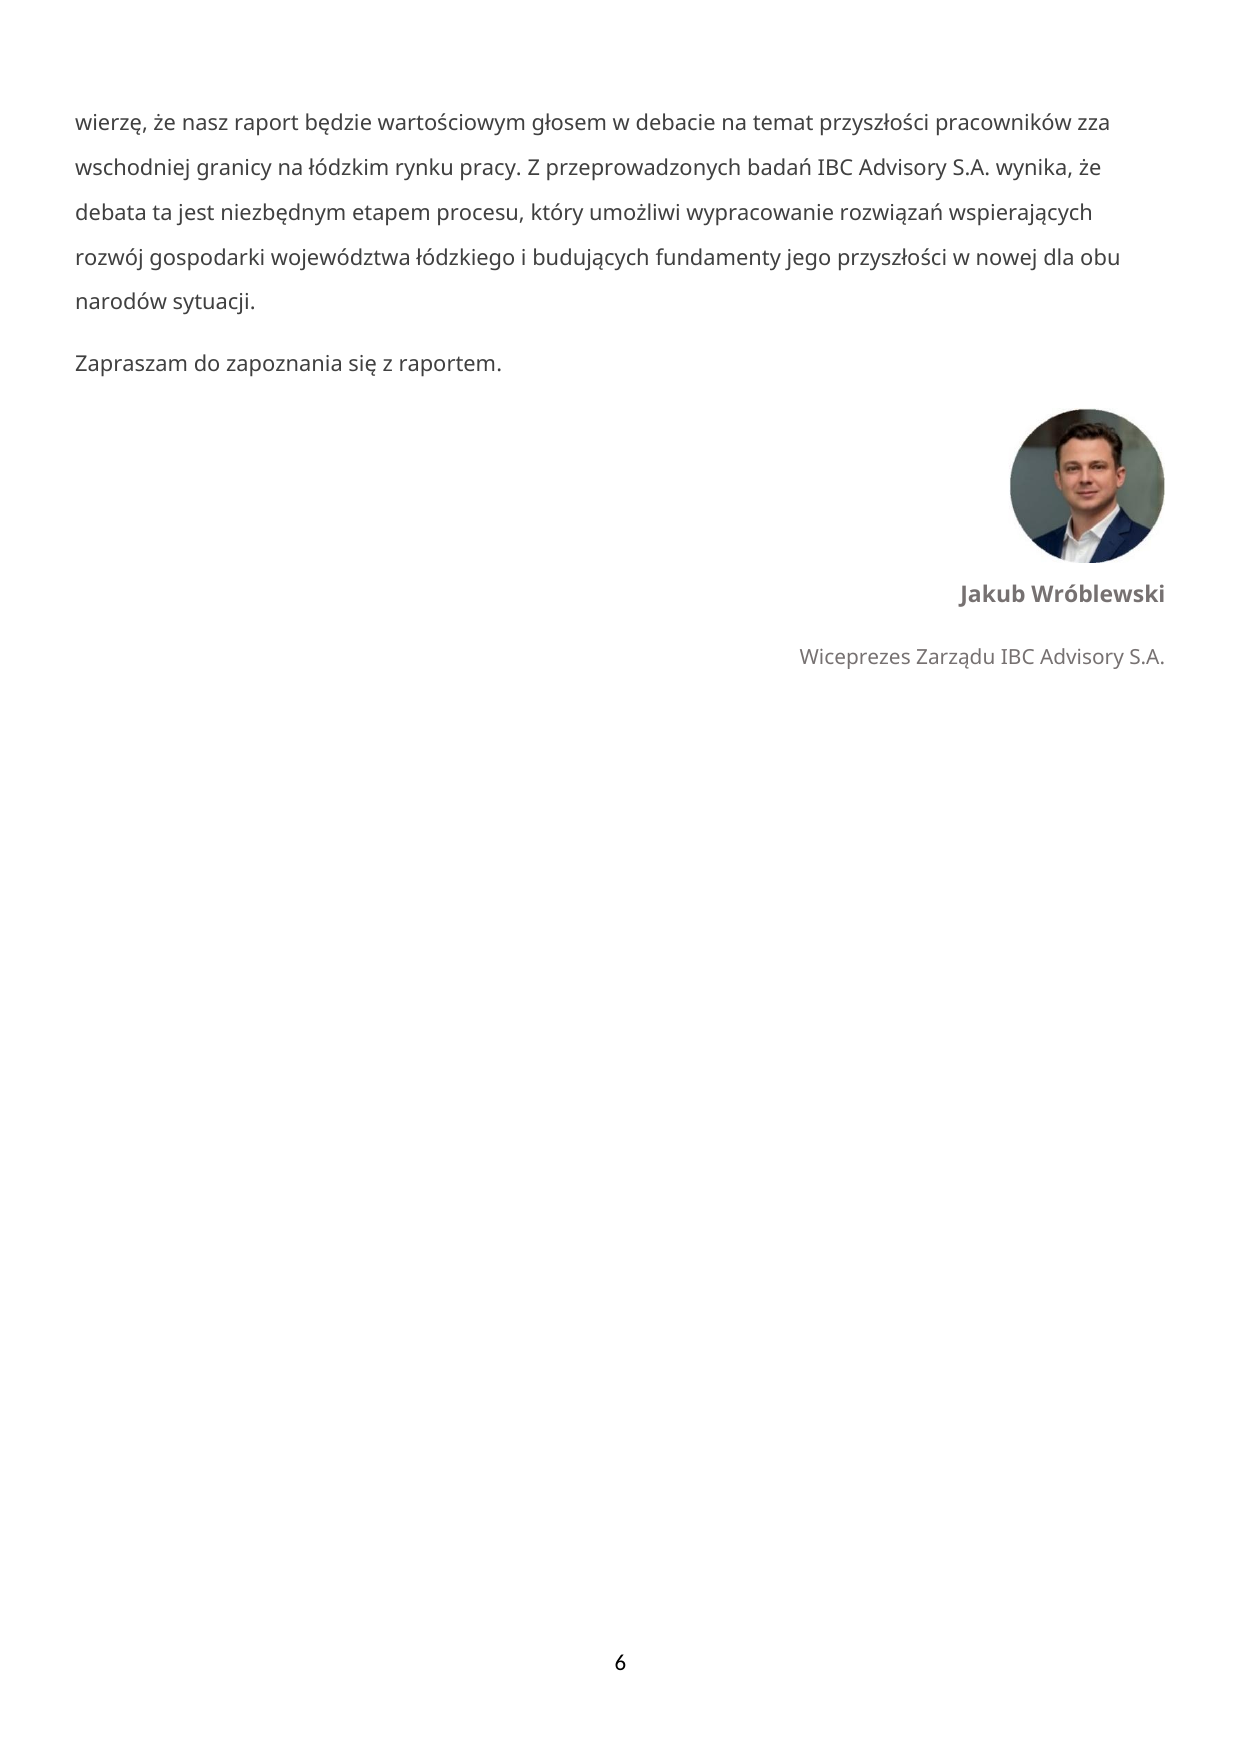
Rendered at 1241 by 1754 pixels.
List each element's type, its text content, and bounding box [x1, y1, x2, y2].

picture [1008, 408, 1166, 563]
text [75, 107, 1165, 316]
text Wiceprezes Zarządu IBC Advisory S.A. [75, 642, 1165, 670]
text Jakub Wróblewski [75, 409, 1165, 609]
text Zapraszam do zapoznania się z raportem. [75, 347, 1165, 377]
